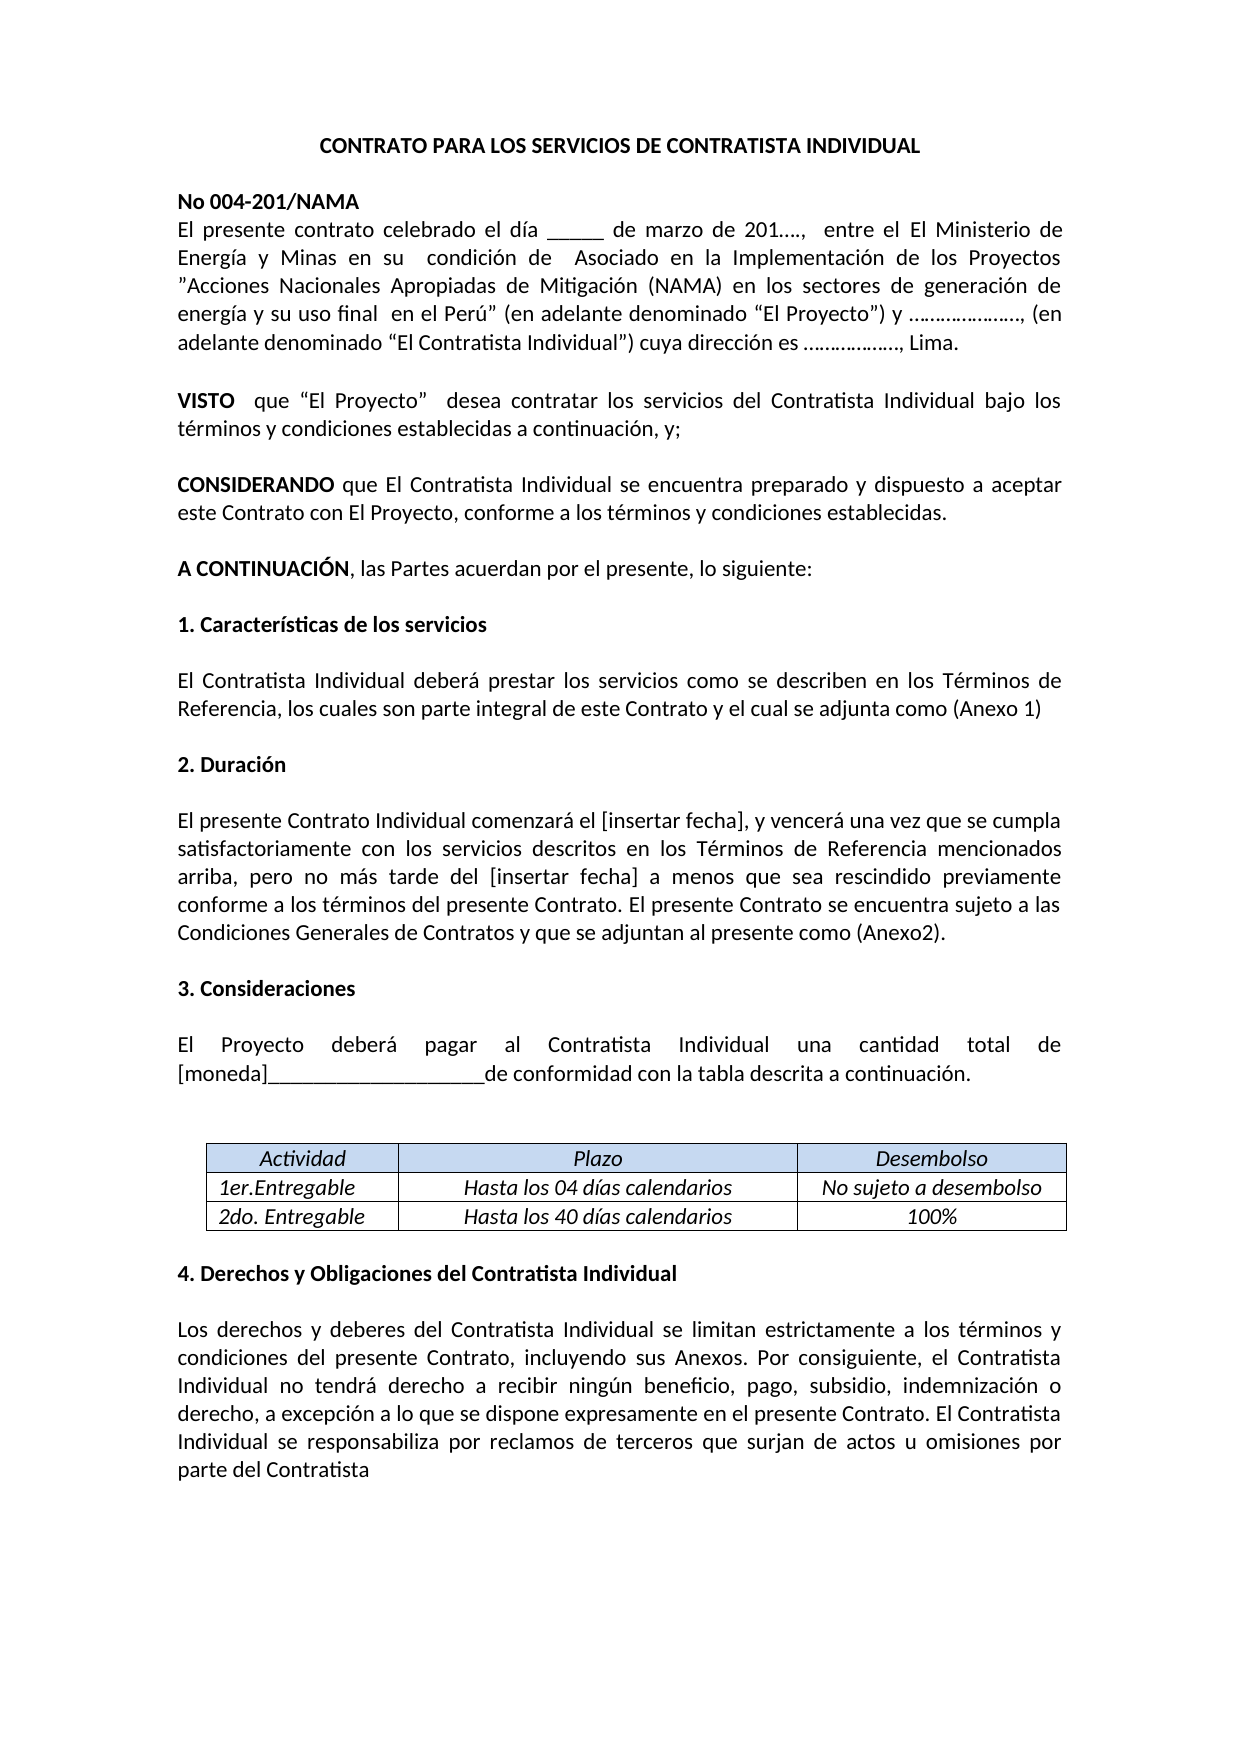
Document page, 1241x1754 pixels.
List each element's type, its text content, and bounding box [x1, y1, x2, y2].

table_header Actividad [207, 1144, 398, 1172]
text El Proyecto deberá pagar al Contratista Individual una cantidad total de [moneda]___________________de conformidad con la tabla descrita a continuación. [177, 1031, 1063, 1087]
text Los derechos y deberes del Contratista Individual se limitan estrictamente a los términos y condiciones del presente Contrato, incluyendo sus Anexos. Por consiguiente, el Contratista Individual no tendrá derecho a recibir ningún beneficio, pago, subsidio, indemnización o derecho, a excepción a lo que se dispone expresamente en el presente Contrato. El Contratista Individual se responsabiliza por reclamos de terceros que surjan de actos u omisiones por parte del Contratista [177, 1315, 1063, 1483]
table_cell Hasta los 40 días calendarios [399, 1202, 797, 1230]
text El Contratista Individual deberá prestar los servicios como se describen en los Términos de Referencia, los cuales son parte integral de este Contrato y el cual se adjunta como (Anexo 1) [177, 666, 1063, 722]
table_cell 100% [798, 1202, 1066, 1230]
table_header Desembolso [798, 1144, 1066, 1172]
text 1. Características de los servicios [177, 610, 1063, 638]
table_cell 1er.Entregable [207, 1173, 398, 1201]
text 4. Derechos y Obligaciones del Contratista Individual [177, 1259, 1063, 1287]
text VISTO que “El Proyecto” desea contratar los servicios del Contratista Individual bajo los términos y condiciones establecidas a continuación, y; [177, 386, 1063, 442]
text 3. Consideraciones [177, 974, 1063, 1003]
title El presente Contrato Individual comenzará el [insertar fecha], y vencerá una vez que se cumpla satisfactoriamente con los servicios descritos en los Términos de Referencia mencionados arriba, pero no más tarde del [insertar fecha] a menos que sea rescindido previamente conforme a los términos del presente Contrato. El presente Contrato se encuentra sujeto a las Condiciones Generales de Contratos y que se adjuntan al presente como (Anexo2). [177, 806, 1063, 947]
text No 004-201/NAMA [177, 187, 1063, 216]
text CONSIDERANDO que El Contratista Individual se encuentra preparado y dispuesto a aceptar este Contrato con El Proyecto, conforme a los términos y condiciones establecidas. [177, 470, 1063, 526]
text CONTRATO PARA LOS SERVICIOS DE CONTRATISTA INDIVIDUAL [177, 131, 1063, 159]
text 2. Duración [177, 750, 1063, 778]
table_cell No sujeto a desembolso [798, 1173, 1066, 1201]
table_cell 2do. Entregable [207, 1202, 398, 1230]
table_header Plazo [399, 1144, 797, 1172]
text A CONTINUACIÓN, las Partes acuerdan por el presente, lo siguiente: [177, 554, 1063, 582]
text El presente contrato celebrado el día _____ de marzo de 201…., entre el El Ministerio de Energía y Minas en su condición de Asociado en la Implementación de los Proyectos ”Acciones Nacionales Apropiadas de Mitigación (NAMA) en los sectores de generación de energía y su uso final en el Perú” (en adelante denominado “El Proyecto”) y …………………, (en adelante denominado “El Contratista Individual”) cuya dirección es ………………, Lima. [177, 216, 1063, 356]
table_cell Hasta los 04 días calendarios [399, 1173, 797, 1201]
